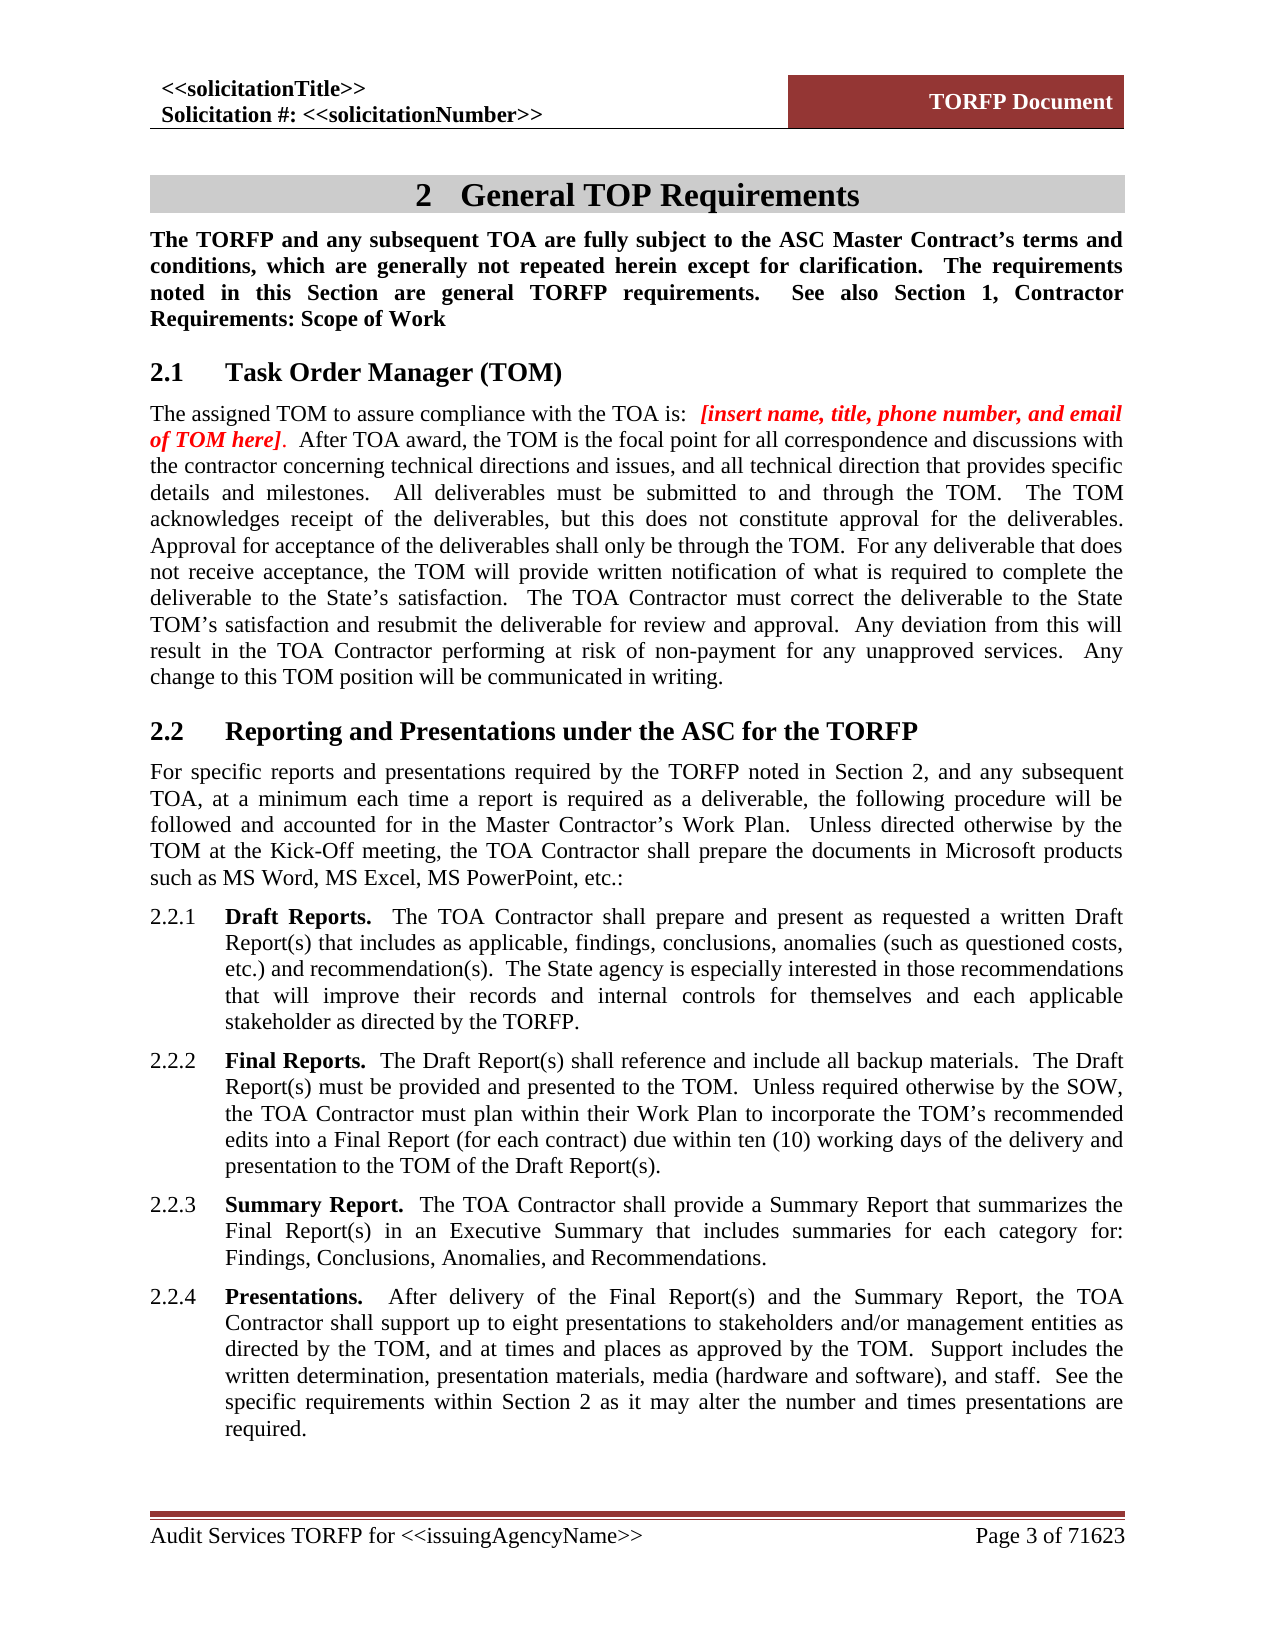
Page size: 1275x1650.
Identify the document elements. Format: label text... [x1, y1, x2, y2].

text Presentations. After delivery of the Final Report(s) and the Summary Report, the TOA Contractor shall support up to eight presentations to stakeholders and/or management entities as directed by the TOM, and at times and places as approved by the TOM. Support includes the written determination, presentation materials, media (hardware and software), and staff. See the specific requirements within Section 2 as it may alter the number and times presentations are required. [150, 1283, 1125, 1441]
text The TORFP and any subsequent TOA are fully subject to the ASC Master Contract’s terms and conditions, which are generally not repeated herein except for clarification. The requirements noted in this Section are general TORFP requirements. See also Section 1, Contractor Requirements: Scope of Work [150, 226, 1125, 331]
text For specific reports and presentations required by the TORFP noted in Section 2, and any subsequent TOA, at a minimum each time a report is required as a deliverable, the following procedure will be followed and accounted for in the Master Contractor’s Work Plan. Unless directed otherwise by the TOM at the Kick-Off meeting, the TOA Contractor shall prepare the documents in Microsoft products such as MS Word, MS Excel, MS PowerPoint, etc.: [150, 758, 1125, 890]
text Summary Report. The TOA Contractor shall provide a Summary Report that summarizes the Final Report(s) in an Executive Summary that includes summaries for each category for: Findings, Conclusions, Anomalies, and Recommendations. [150, 1191, 1125, 1270]
subtitle Draft Reports. The TOA Contractor shall prepare and present as requested a written Draft Report(s) that includes as applicable, findings, conclusions, anomalies (such as questioned costs, etc.) and recommendation(s). The State agency is especially interested in those recommendations that will improve their records and internal controls for themselves and each applicable stakeholder as directed by the TORFP. [150, 903, 1125, 1034]
text The assigned TOM to assure compliance with the TOA is: [insert name, title, phone number, and email of TOM here]. After TOA award, the TOM is the focal point for all correspondence and discussions with the contractor concerning technical directions and issues, and all technical direction that provides specific details and milestones. All deliverables must be submitted to and through the TOM. The TOM acknowledges receipt of the deliverables, but this does not constitute approval for the deliverables. Approval for acceptance of the deliverables shall only be through the TOM. For any deliverable that does not receive acceptance, the TOM will provide written notification of what is required to complete the deliverable to the State’s satisfaction. The TOA Contractor must correct the deliverable to the State TOM’s satisfaction and resubmit the deliverable for review and approval. Any deviation from this will result in the TOA Contractor performing at risk of non-payment for any unapproved services. Any change to this TOM position will be communicated in writing. [150, 400, 1125, 690]
subtitle Task Order Manager (TOM) [150, 356, 1125, 387]
subtitle General TOP Requirements [150, 175, 1125, 213]
subtitle Reporting and Presentations under the ASC for the TORFP [150, 715, 1125, 746]
text Final Reports. The Draft Report(s) shall reference and include all backup materials. The Draft Report(s) must be provided and presented to the TOM. Unless required otherwise by the SOW, the TOA Contractor must plan within their Work Plan to incorporate the TOM’s recommended edits into a Final Report (for each contract) due within ten (10) working days of the delivery and presentation to the TOM of the Draft Report(s). [150, 1047, 1125, 1179]
